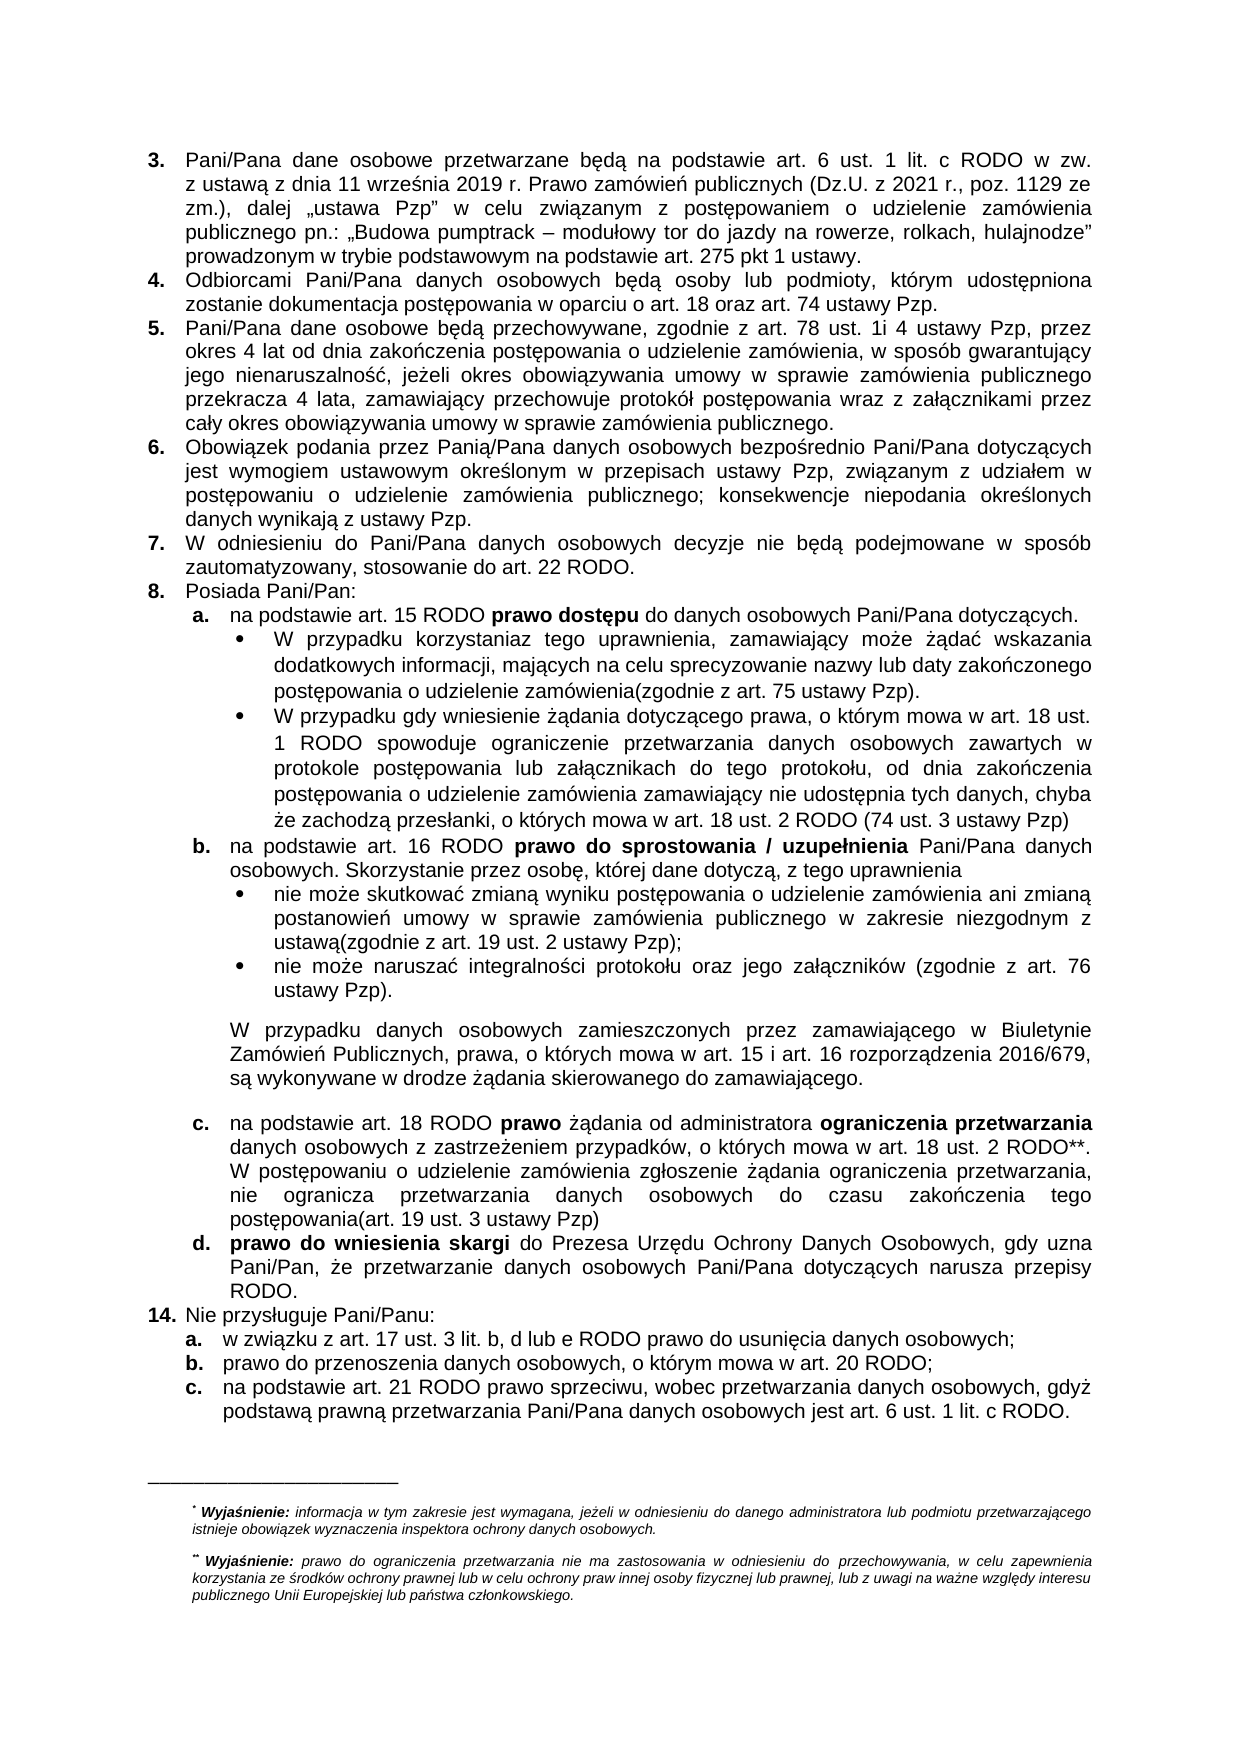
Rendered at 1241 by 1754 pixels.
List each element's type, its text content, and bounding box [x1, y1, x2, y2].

text ** Wyjaśnienie: prawo do ograniczenia przetwarzania nie ma zastosowania w odniesieniu do przechowywania, w celu zapewnienia korzystania ze środków ochrony prawnej lub w celu ochrony praw innej osoby fizycznej lub prawnej, lub z uwagi na ważne względy interesu publicznego Unii Europejskiej lub państwa członkowskiego. [192, 1553, 1093, 1603]
list nie może skutkować zmianą wyniku postępowania o udzielenie zamówienia ani zmianą postanowień umowy w sprawie zamówienia publicznego w zakresie niezgodnym z ustawą(zgodnie z art. 19 ust. 2 ustawy Pzp); [236, 882, 1093, 953]
list Pani/Pana dane osobowe będą przechowywane, zgodnie z art. 78 ust. 1i 4 ustawy Pzp, przez okres 4 lat od dnia zakończenia postępowania o udzielenie zamówienia, w sposób gwarantujący jego nienaruszalność, jeżeli okres obowiązywania umowy w sprawie zamówienia publicznego przekracza 4 lata, zamawiający przechowuje protokół postępowania wraz z załącznikami przez cały okres obowiązywania umowy w sprawie zamówienia publicznego. [148, 315, 1093, 435]
list W odniesieniu do Pani/Pana danych osobowych decyzje nie będą podejmowane w sposób zautomatyzowany, stosowanie do art. 22 RODO. [148, 531, 1093, 579]
list w związku z art. 17 ust. 3 lit. b, d lub e RODO prawo do usunięcia danych osobowych; [185, 1327, 1093, 1351]
list W przypadku gdy wniesienie żądania dotyczącego prawa, o którym mowa w art. 18 ust. 1 RODO spowoduje ograniczenie przetwarzania danych osobowych zawartych w protokole postępowania lub załącznikach do tego protokołu, od dnia zakończenia postępowania o udzielenie zamówienia zamawiający nie udostępnia tych danych, chyba że zachodzą przesłanki, o których mowa w art. 18 ust. 2 RODO (74 ust. 3 ustawy Pzp) [236, 704, 1093, 832]
list na podstawie art. 21 RODO prawo sprzeciwu, wobec przetwarzania danych osobowych, gdyż podstawą prawną przetwarzania Pani/Pana danych osobowych jest art. 6 ust. 1 lit. c RODO. [185, 1374, 1093, 1422]
list W przypadku korzystaniaz tego uprawnienia, zamawiający może żądać wskazania dodatkowych informacji, mających na celu sprecyzowanie nazwy lub daty zakończonego postępowania o udzielenie zamówienia(zgodnie z art. 75 ustawy Pzp). [236, 627, 1093, 702]
list Odbiorcami Pani/Pana danych osobowych będą osoby lub podmioty, którym udostępniona zostanie dokumentacja postępowania w oparciu o art. 18 oraz art. 74 ustawy Pzp. [148, 267, 1093, 315]
list na podstawie art. 16 RODO prawo do sprostowania / uzupełnienia Pani/Pana danych osobowych. Skorzystanie przez osobę, której dane dotyczą, z tego uprawnienia [192, 834, 1093, 882]
text W przypadku danych osobowych zamieszczonych przez zamawiającego w Biuletynie Zamówień Publicznych, prawa, o których mowa w art. 15 i art. 16 rozporządzenia 2016/679, są wykonywane w drodze żądania skierowanego do zamawiającego. [229, 1018, 1093, 1090]
list nie może naruszać integralności protokołu oraz jego załączników (zgodnie z art. 76 ustawy Pzp). [236, 953, 1093, 1002]
text ______________________ [148, 1459, 1093, 1487]
list na podstawie art. 15 RODO prawo dostępu do danych osobowych Pani/Pana dotyczących. [192, 603, 1093, 627]
list na podstawie art. 18 RODO prawo żądania od administratora ograniczenia przetwarzania danych osobowych z zastrzeżeniem przypadków, o których mowa w art. 18 ust. 2 RODO**. W postępowaniu o udzielenie zamówienia zgłoszenie żądania ograniczenia przetwarzania, nie ogranicza przetwarzania danych osobowych do czasu zakończenia tego postępowania(art. 19 ust. 3 ustawy Pzp) [192, 1111, 1093, 1231]
list Pani/Pana dane osobowe przetwarzane będą na podstawie art. 6 ust. 1 lit. c RODO w zw. z ustawą z dnia 11 września 2019 r. Prawo zamówień publicznych (Dz.U. z 2021 r., poz. 1129 ze zm.), dalej „ustawa Pzp” w celu związanym z postępowaniem o udzielenie zamówienia publicznego pn.: „Budowa pumptrack – modułowy tor do jazdy na rowerze, rolkach, hulajnodze” prowadzonym w trybie podstawowym na podstawie art. 275 pkt 1 ustawy. [148, 148, 1093, 267]
list Obowiązek podania przez Panią/Pana danych osobowych bezpośrednio Pani/Pana dotyczących jest wymogiem ustawowym określonym w przepisach ustawy Pzp, związanym z udziałem w postępowaniu o udzielenie zamówienia publicznego; konsekwencje niepodania określonych danych wynikają z ustawy Pzp. [148, 435, 1093, 531]
list Nie przysługuje Pani/Panu: [148, 1303, 1093, 1327]
list prawo do przenoszenia danych osobowych, o którym mowa w art. 20 RODO; [185, 1351, 1093, 1374]
text * Wyjaśnienie: informacja w tym zakresie jest wymagana, jeżeli w odniesieniu do danego administratora lub podmiotu przetwarzającego istnieje obowiązek wyznaczenia inspektora ochrony danych osobowych. [192, 1503, 1093, 1537]
list prawo do wniesienia skargi do Prezesa Urzędu Ochrony Danych Osobowych, gdy uzna Pani/Pan, że przetwarzanie danych osobowych Pani/Pana dotyczących narusza przepisy RODO. [192, 1231, 1093, 1303]
list Posiada Pani/Pan: [148, 579, 1093, 603]
